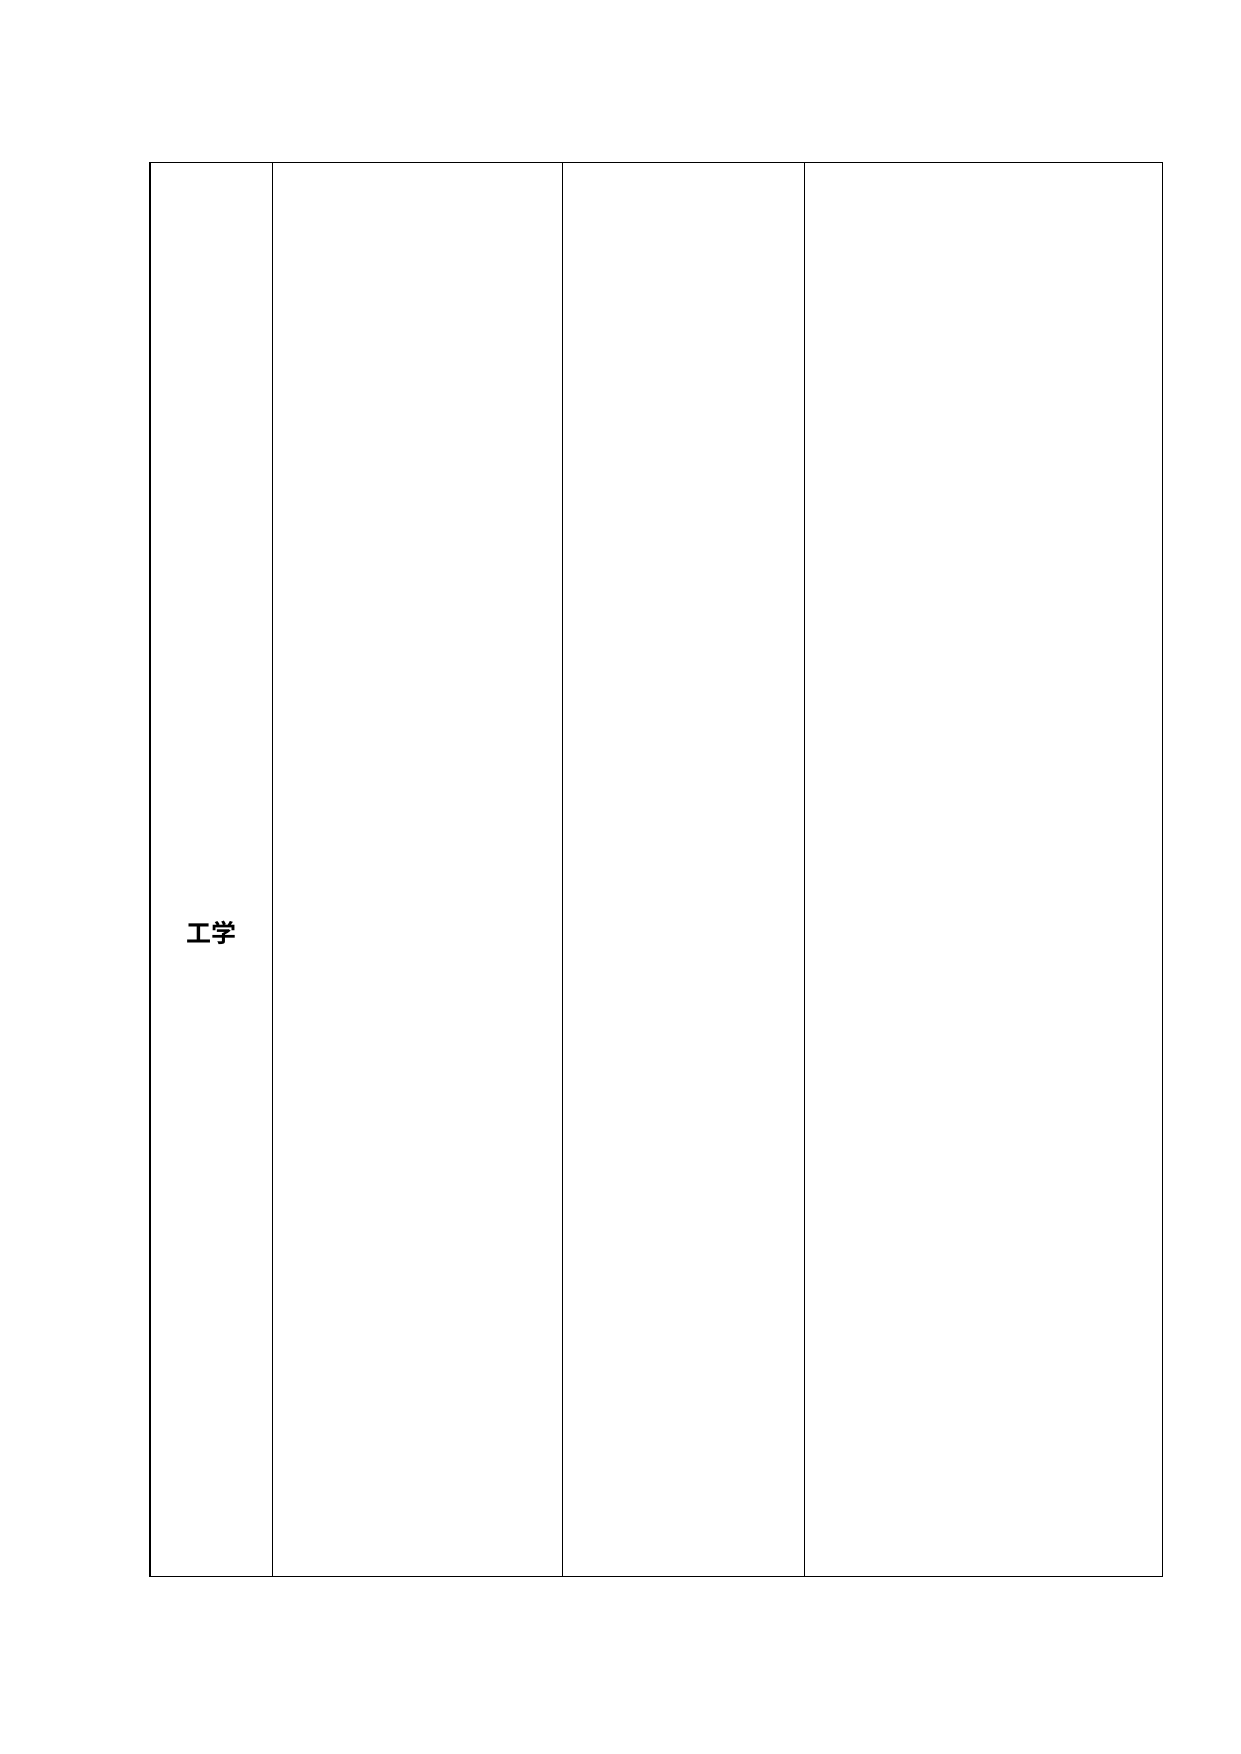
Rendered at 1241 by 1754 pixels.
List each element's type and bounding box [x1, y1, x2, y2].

table_cell [805, 163, 1162, 1576]
table_cell [563, 163, 804, 1576]
table_cell [273, 163, 562, 1576]
